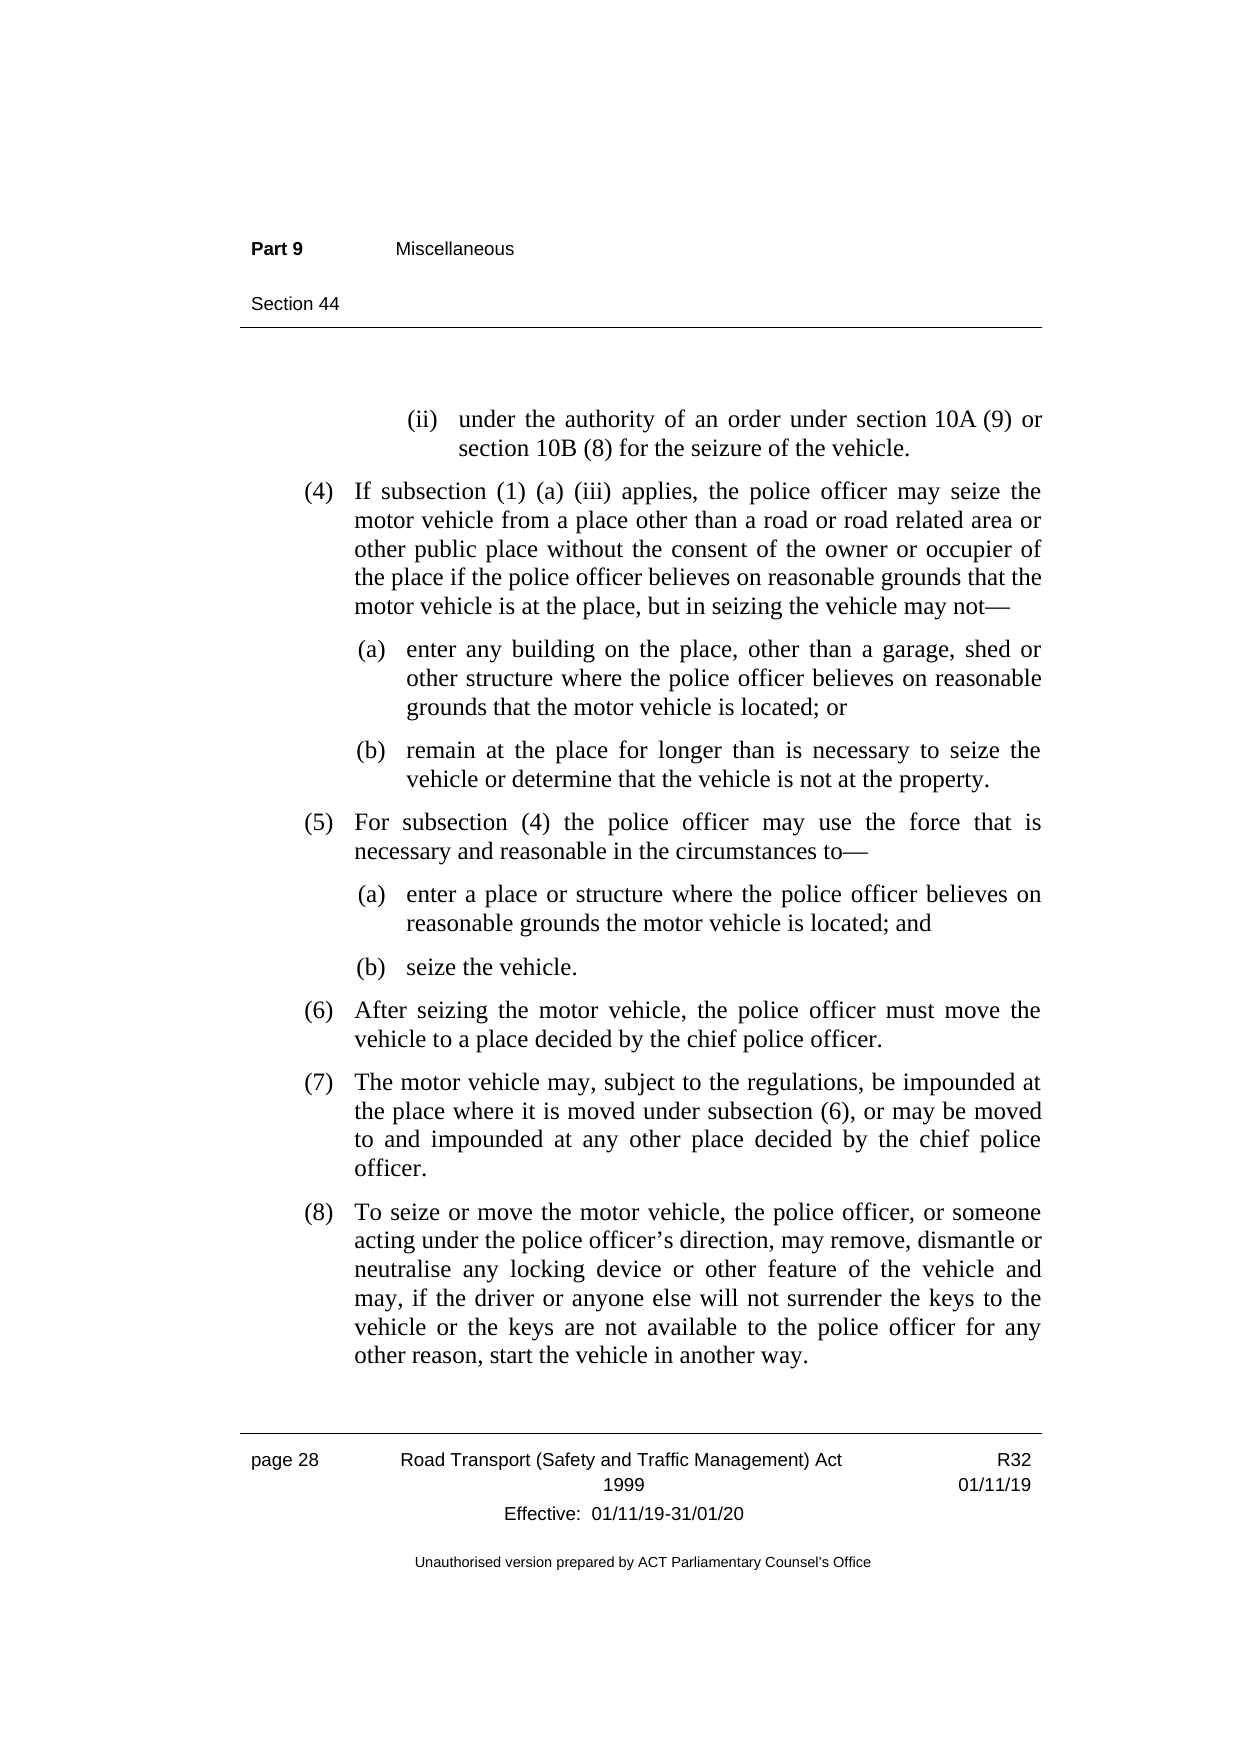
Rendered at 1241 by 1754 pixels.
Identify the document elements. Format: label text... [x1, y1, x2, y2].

text (6) After seizing the motor vehicle, the police officer must move the vehicle to a place decided by the chief police officer. [239, 995, 1042, 1052]
text (5) For subsection (4) the police officer may use the force that is necessary and reasonable in the circumstances to— [239, 807, 1042, 865]
text (ii) under the authority of an order under section 10A (9) or section 10B (8) for the seizure of the vehicle. [239, 404, 1042, 462]
text (8) To seize or move the motor vehicle, the police officer, or someone acting under the police officer’s direction, may remove, dismantle or neutralise any locking device or other feature of the vehicle and may, if the driver or anyone else will not surrender the keys to the vehicle or the keys are not available to the police officer for any other reason, start the vehicle in another way. [239, 1197, 1042, 1369]
text (a) enter a place or structure where the police officer believes on reasonable grounds the motor vehicle is located; and [239, 879, 1042, 937]
text (a) enter any building on the place, other than a garage, shed or other structure where the police officer believes on reasonable grounds that the motor vehicle is located; or [239, 634, 1042, 721]
text (7) The motor vehicle may, subject to the regulations, be impounded at the place where it is moved under subsection (6), or may be moved to and impounded at any other place decided by the chief police officer. [239, 1067, 1042, 1182]
text (b) remain at the place for longer than is necessary to seize the vehicle or determine that the vehicle is not at the property. [239, 735, 1042, 793]
text (4) If subsection (1) (a) (iii) applies, the police officer may seize the motor vehicle from a place other than a road or road related area or other public place without the consent of the owner or occupier of the place if the police officer believes on reasonable grounds that the motor vehicle is at the place, but in seizing the vehicle may not— [239, 476, 1042, 620]
text (b) seize the vehicle. [239, 952, 1042, 980]
